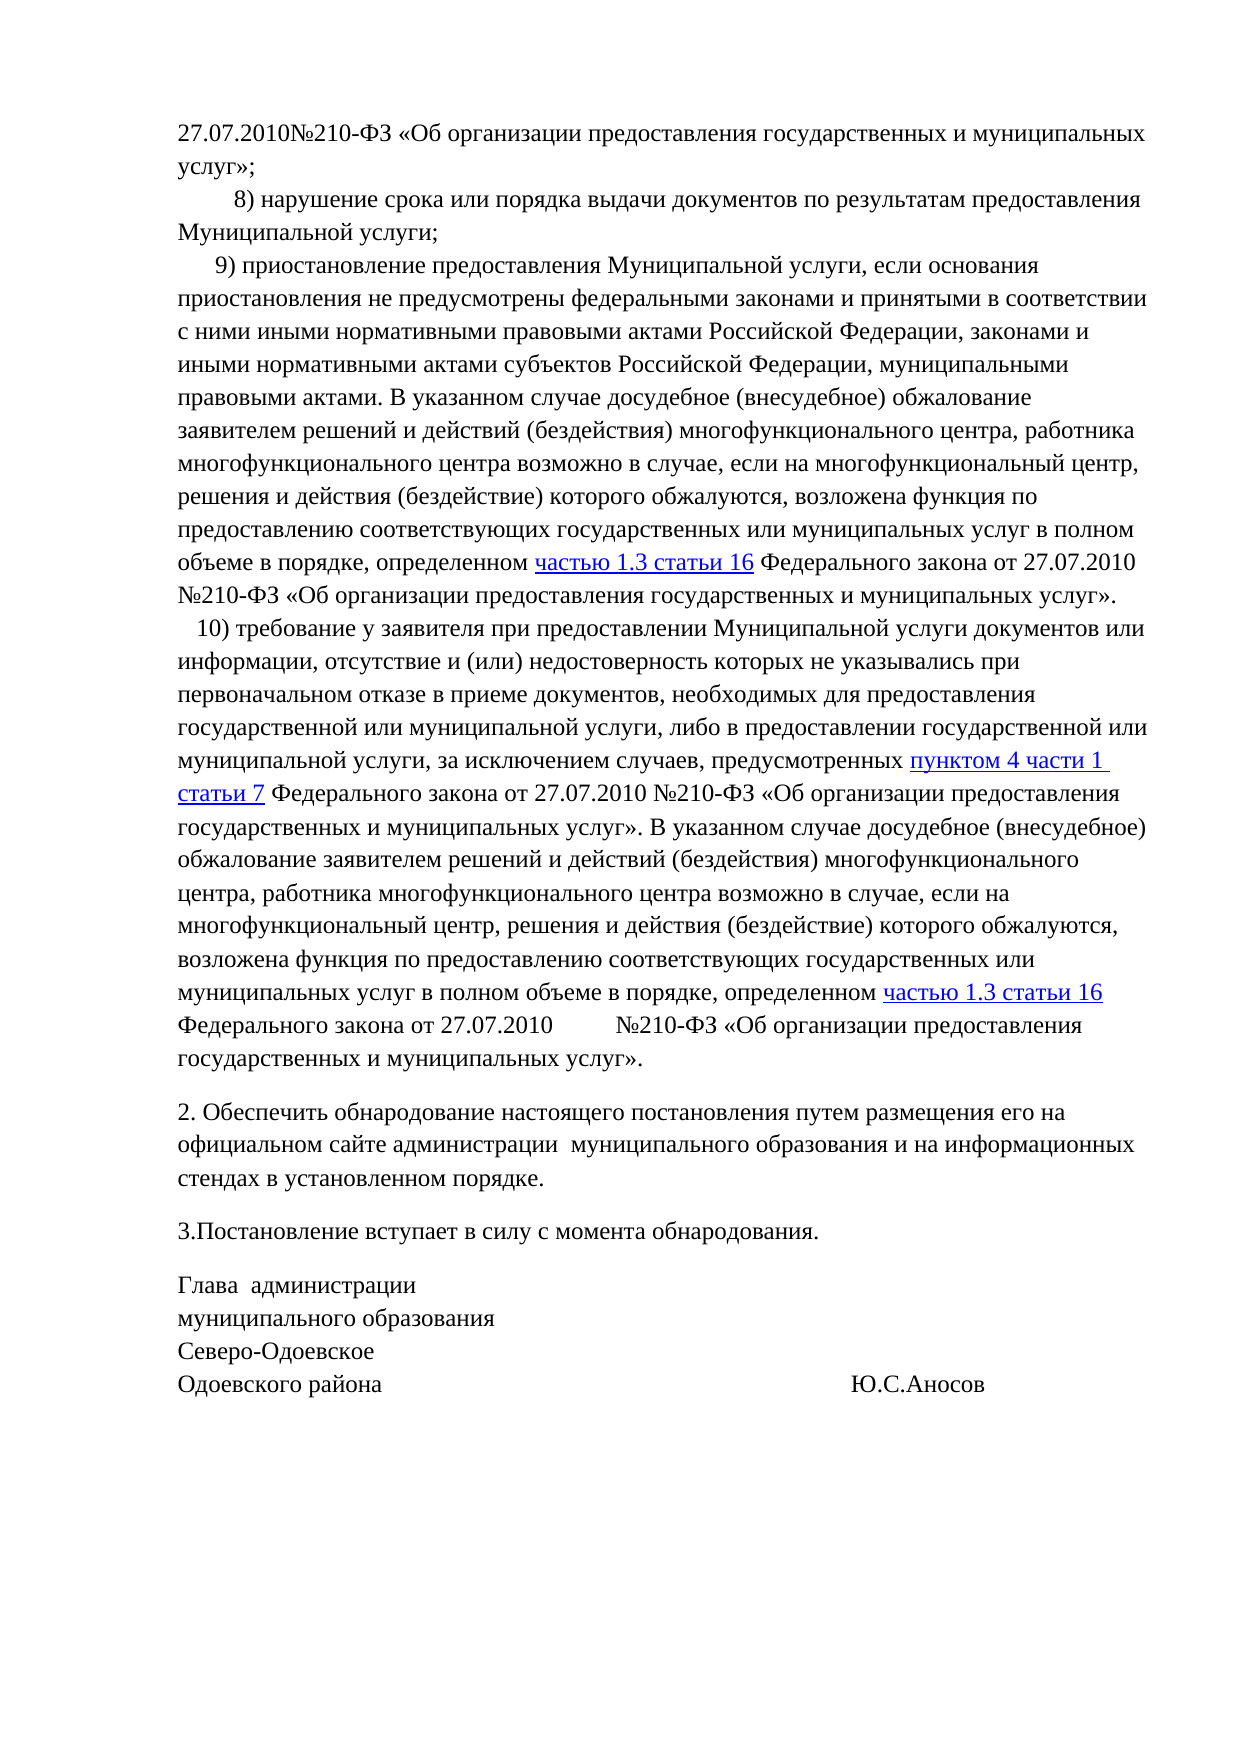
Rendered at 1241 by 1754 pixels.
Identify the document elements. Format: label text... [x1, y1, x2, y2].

text Глава администрации [177, 1270, 1152, 1299]
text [177, 118, 1152, 180]
text Северо-Одоевское [177, 1336, 1152, 1365]
text 8) нарушение срока или порядка выдачи документов по результатам предоставления Муниципальной услуги; [177, 184, 1152, 246]
text 3.Постановление вступает в силу с момента обнародования. [177, 1216, 1152, 1245]
text муниципального образования [177, 1303, 1152, 1332]
text Одоевского района Ю.С.Аносов [177, 1369, 1152, 1398]
text 9) приостановление предоставления Муниципальной услуги, если основания приостановления не предусмотрены федеральными законами и принятыми в соответствии с ними иными нормативными правовыми актами Российской Федерации, законами и иными нормативными актами субъектов Российской Федерации, муниципальными правовыми актами. В указанном случае досудебное (внесудебное) обжалование заявителем решений и действий (бездействия) многофункционального центра, работника многофункционального центра возможно в случае, если на многофункциональный центр, решения и действия (бездействие) которого обжалуются, возложена функция по предоставлению соответствующих государственных или муниципальных услуг в полном объеме в порядке, определенном частью 1.3 статьи 16 Федерального закона от 27.07.2010 №210-ФЗ «Об организации предоставления государственных и муниципальных услуг». [177, 250, 1152, 609]
text 2. Обеспечить обнародование настоящего постановления путем размещения его на официальном сайте администрации муниципального образования и на информационных стендах в установленном порядке. [177, 1097, 1152, 1191]
text 10) требование у заявителя при предоставлении Муниципальной услуги документов или информации, отсутствие и (или) недостоверность которых не указывались при первоначальном отказе в приеме документов, необходимых для предоставления государственной или муниципальной услуги, либо в предоставлении государственной или муниципальной услуги, за исключением случаев, предусмотренных пунктом 4 части 1 статьи 7 Федерального закона от 27.07.2010 №210-ФЗ «Об организации предоставления государственных и муниципальных услуг». В указанном случае досудебное (внесудебное) обжалование заявителем решений и действий (бездействия) многофункционального центра, работника многофункционального центра возможно в случае, если на многофункциональный центр, решения и действия (бездействие) которого обжалуются, возложена функция по предоставлению соответствующих государственных или муниципальных услуг в полном объеме в порядке, определенном частью 1.3 статьи 16 Федерального закона от 27.07.2010 №210-ФЗ «Об организации предоставления государственных и муниципальных услуг». [177, 613, 1152, 1071]
